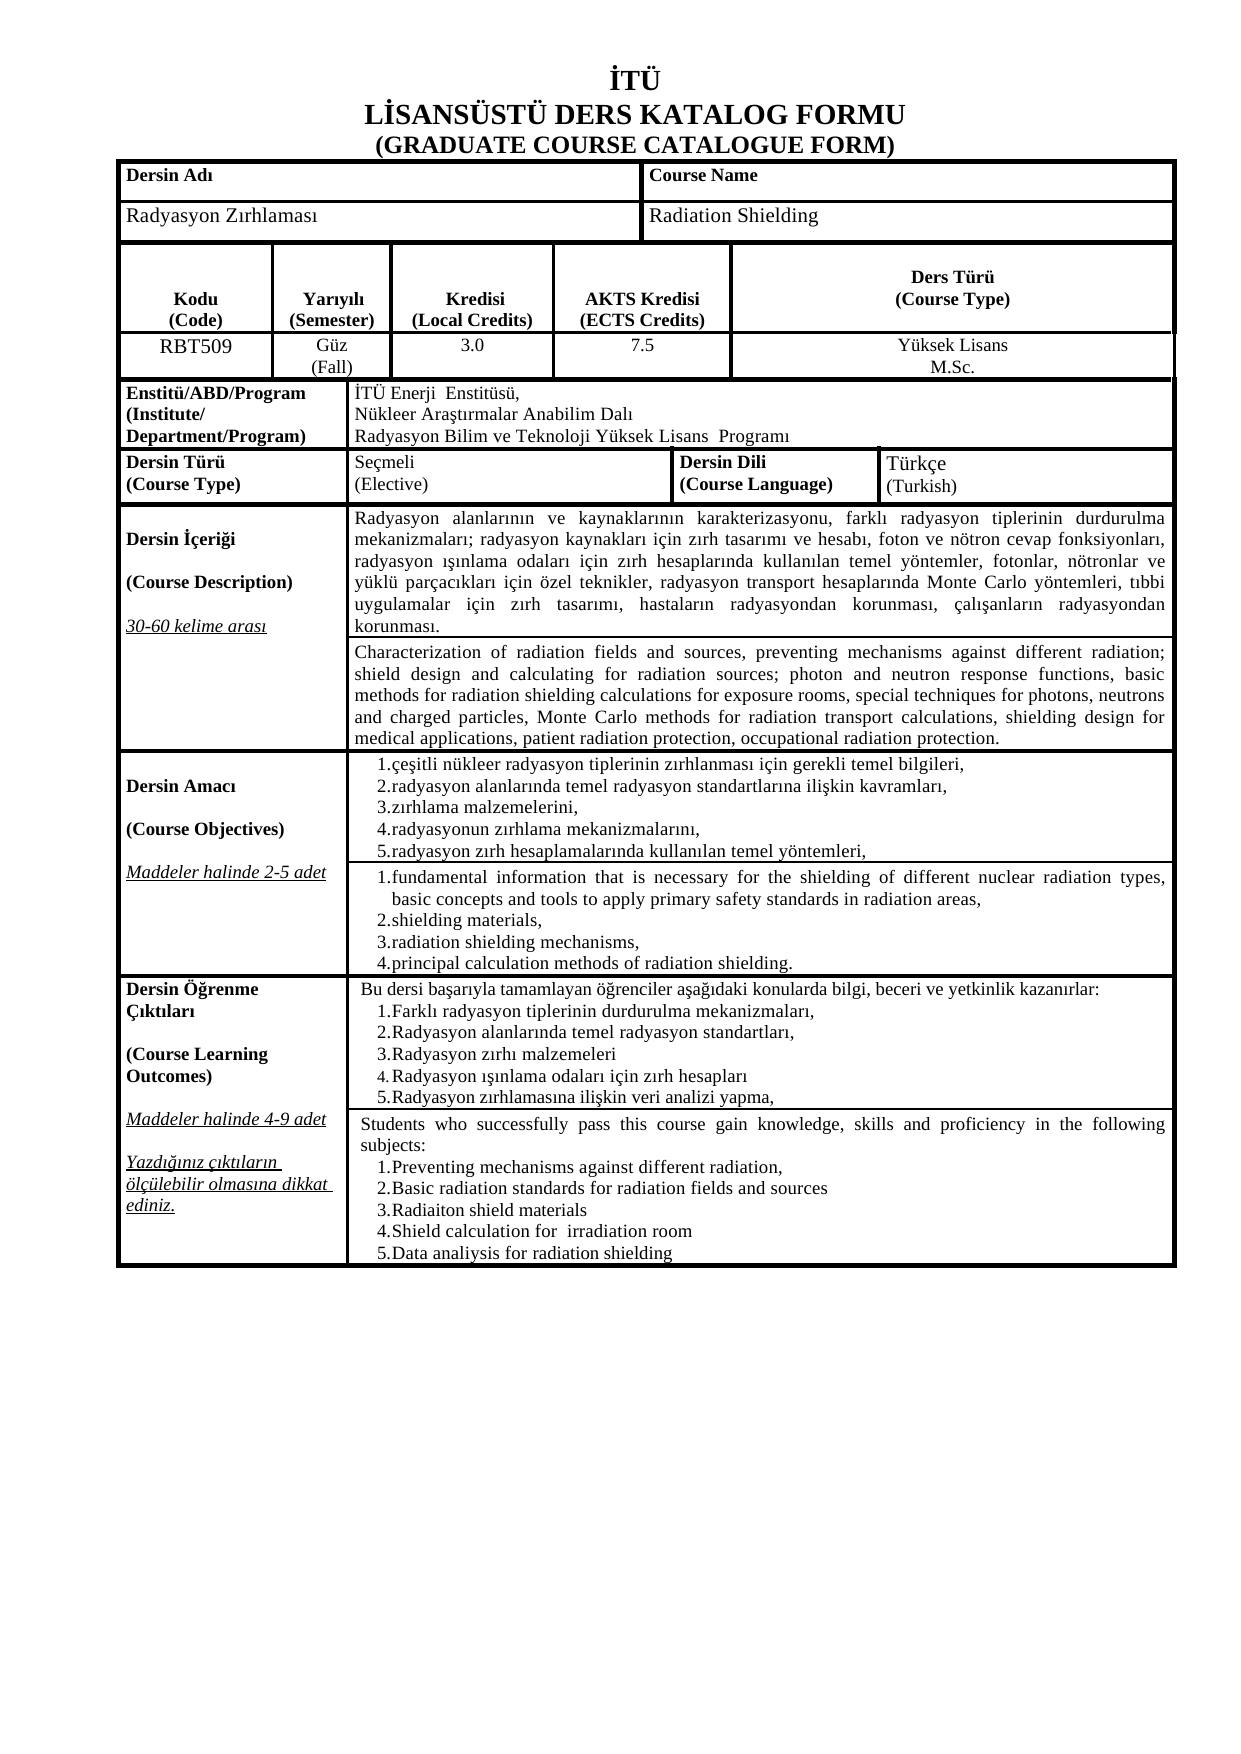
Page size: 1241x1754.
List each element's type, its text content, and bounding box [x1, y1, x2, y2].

table_cell Dersin Öğrenme Çıktıları (Course Learning Outcomes) Maddeler halinde 4-9 adet Yazdığınız çıktıların ölçülebilir olmasına dikkat ediniz. [121, 978, 346, 1263]
table_cell Radiation Shielding [644, 203, 1172, 240]
text lisansüstü DERS KATALOG FORMU [118, 97, 1152, 131]
table_header Course Name [644, 164, 1172, 200]
table_cell Dersin Türü (Course Type) [121, 451, 346, 502]
table_cell Bu dersi başarıyla tamamlayan öğrenciler aşağıdaki konularda bilgi, beceri ve yetkinlik kazanırlar: Farklı radyasyon tiplerinin durdurulma mekanizmaları, Radyasyon alanlarında temel radyasyon standartları, Radyasyon zırhı malzemeleri Radyasyon ışınlama odaları için zırh hesapları Radyasyon zırhlamasına ilişkin veri analizi yapma, [349, 978, 1172, 1108]
table_header Dersin Adı [121, 164, 639, 200]
table_cell Ders Türü (Course Type) [733, 245, 1172, 331]
table_cell fundamental information that is necessary for the shielding of different nuclear radiation types, basic concepts and tools to apply primary safety standards in radiation areas, shielding materials, radiation shielding mechanisms, principal calculation methods of radiation shielding. [349, 863, 1172, 974]
table_cell Dersin Amacı (Course Objectives) Maddeler halinde 2-5 adet [121, 753, 346, 974]
text İTÜ [118, 63, 1152, 97]
table_cell Yüksek Lisans M.Sc. [733, 331, 1173, 377]
table_cell Güz (Fall) [274, 334, 389, 377]
table_cell Dersin Dili (Course Language) [674, 451, 877, 502]
table_cell Enstitü/ABD/Program (Institute/ Department/Program) [121, 382, 346, 446]
table_cell İTÜ Enerji Enstitüsü, Nükleer Araştırmalar Anabilim Dalı Radyasyon Bilim ve Teknoloji Yüksek Lisans Programı [349, 377, 1172, 446]
table_cell RBT509 [121, 334, 271, 377]
table_cell Yarıyılı (Semester) [274, 245, 389, 331]
table_cell Characterization of radiation fields and sources, preventing mechanisms against different radiation; shield design and calculating for radiation sources; photon and neutron response functions, basic methods for radiation shielding calculations for exposure rooms, special techniques for photons, neutrons and charged particles, Monte Carlo methods for radiation transport calculations, shielding design for medical applications, patient radiation protection, occupational radiation protection. [349, 638, 1172, 749]
table_cell Kodu (Code) [121, 245, 271, 331]
table_cell Radyasyon alanlarının ve kaynaklarının karakterizasyonu, farklı radyasyon tiplerinin durdurulma mekanizmaları; radyasyon kaynakları için zırh tasarımı ve hesabı, foton ve nötron cevap fonksiyonları, radyasyon ışınlama odaları için zırh hesaplarında kullanılan temel yöntemler, fotonlar, nötronlar ve yüklü parçacıkları için özel teknikler, radyasyon transport hesaplarında Monte Carlo yöntemleri, tıbbi uygulamalar için zırh tasarımı, hastaların radyasyondan korunması, çalışanların radyasyondan korunması. [349, 507, 1172, 636]
table_cell Seçmeli (Elective) [349, 451, 670, 502]
table_cell 7.5 [555, 334, 729, 377]
table_cell Kredisi (Local Credits) [393, 245, 552, 331]
table_cell çeşitli nükleer radyasyon tiplerinin zırhlanması için gerekli temel bilgileri, radyasyon alanlarında temel radyasyon standartlarına ilişkin kavramları, zırhlama malzemelerini, radyasyonun zırhlama mekanizmalarını, radyasyon zırh hesaplamalarında kullanılan temel yöntemleri, [349, 753, 1172, 861]
table_cell Students who successfully pass this course gain knowledge, skills and proficiency in the following subjects: Preventing mechanisms against different radiation, Basic radiation standards for radiation fields and sources Radiaiton shield materials Shield calculation for irradiation room Data analiysis for radiation shielding [349, 1110, 1172, 1263]
table_cell 3.0 [393, 334, 552, 377]
table_cell AKTS Kredisi (ECTS Credits) [555, 245, 729, 331]
text (graduate Course Catalogue ForM) [118, 131, 1152, 159]
table_cell Dersin İçeriği (Course Description) 30-60 kelime arası [121, 507, 346, 749]
table_cell Radyasyon Zırhlaması [121, 203, 639, 240]
table_cell Türkçe (Turkish) [881, 451, 1172, 502]
